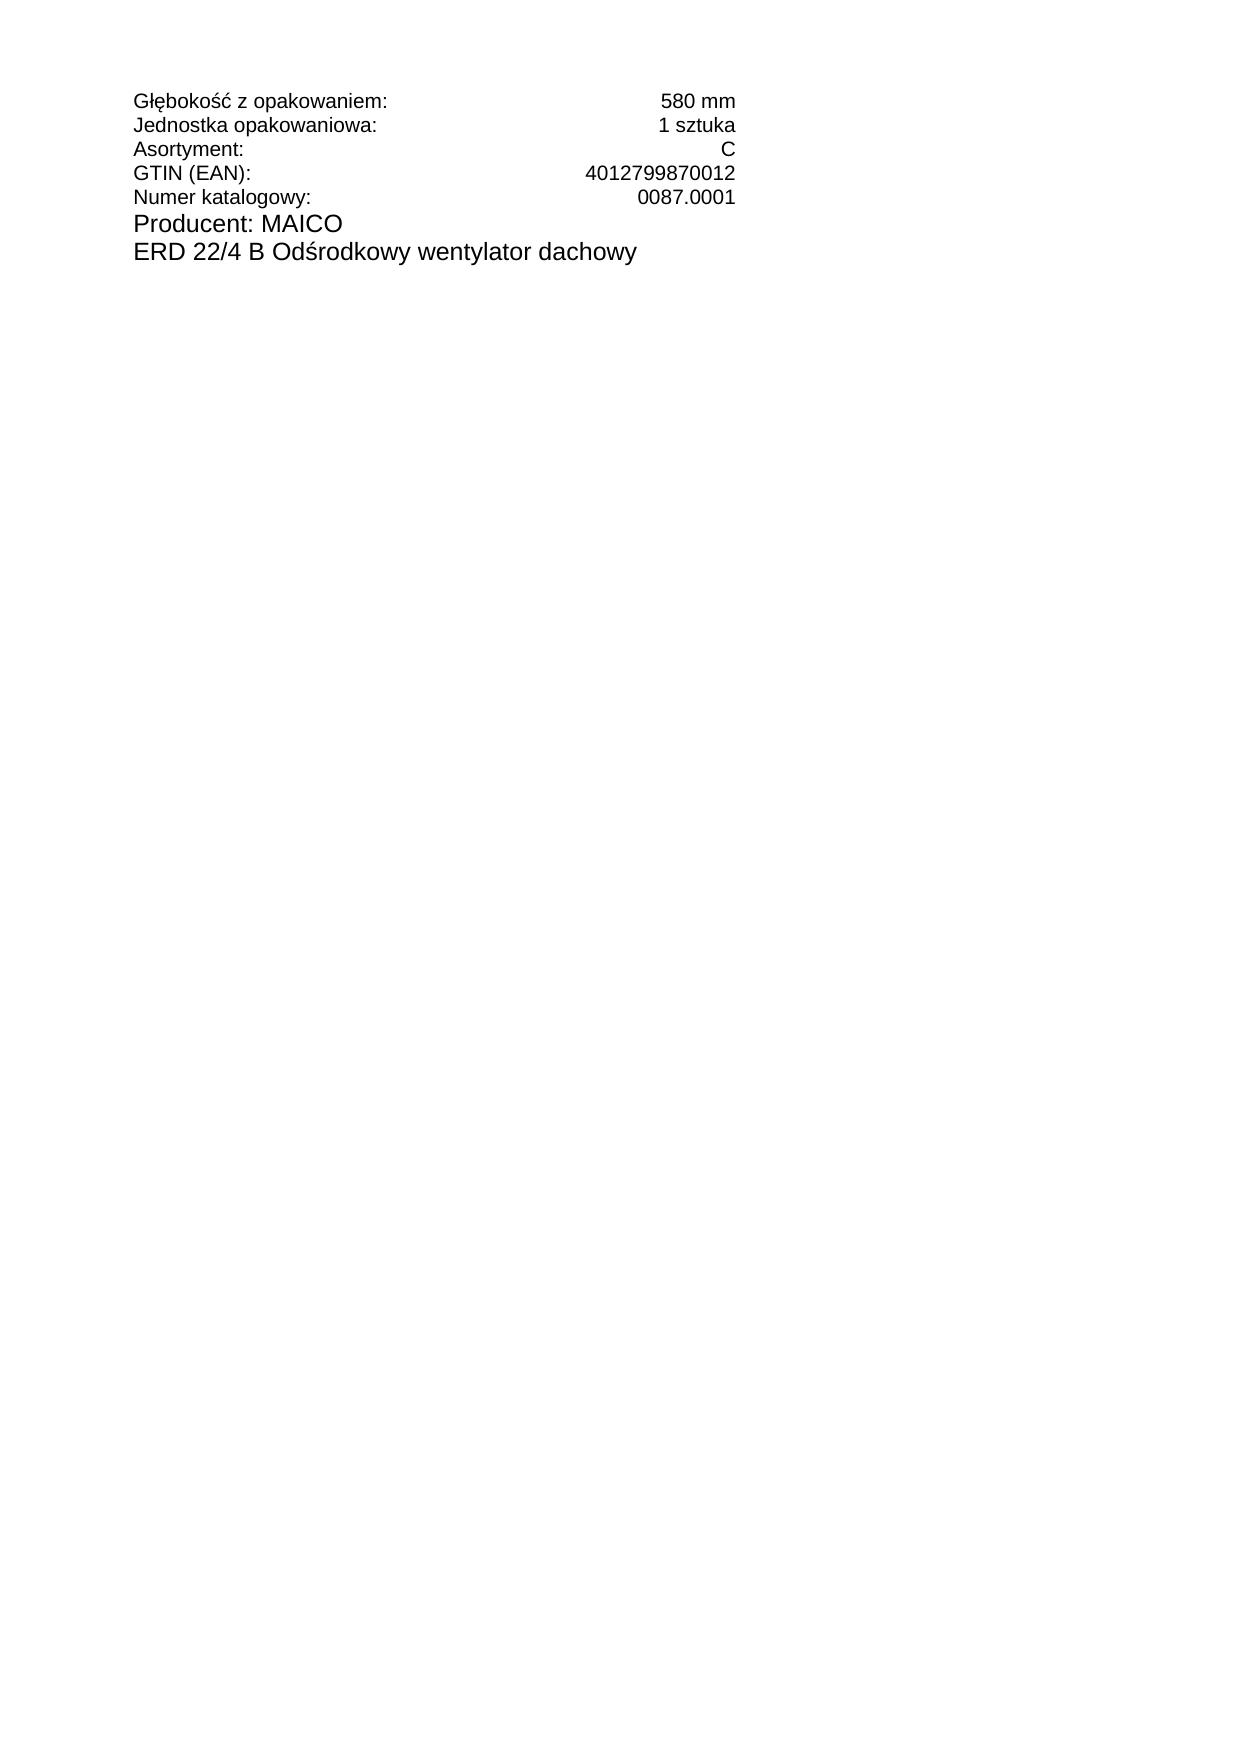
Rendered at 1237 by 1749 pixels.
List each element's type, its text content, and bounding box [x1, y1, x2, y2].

text ERD 22/4 B Odśrodkowy wentylator dachowy [133, 237, 1148, 266]
table_cell C [434, 137, 747, 161]
table_cell Jednostka opakowaniowa: [122, 113, 434, 137]
table_cell 0087.0001 [434, 185, 747, 208]
table_cell GTIN (EAN): [122, 161, 434, 184]
table_cell Asortyment: [122, 137, 434, 161]
text Producent: MAICO [133, 208, 1148, 237]
table_cell Numer katalogowy: [122, 185, 434, 208]
table_cell 580 mm [434, 89, 747, 113]
table_cell 1 sztuka [434, 113, 747, 137]
table_cell Głębokość z opakowaniem: [122, 89, 434, 113]
table_cell 4012799870012 [434, 161, 747, 184]
